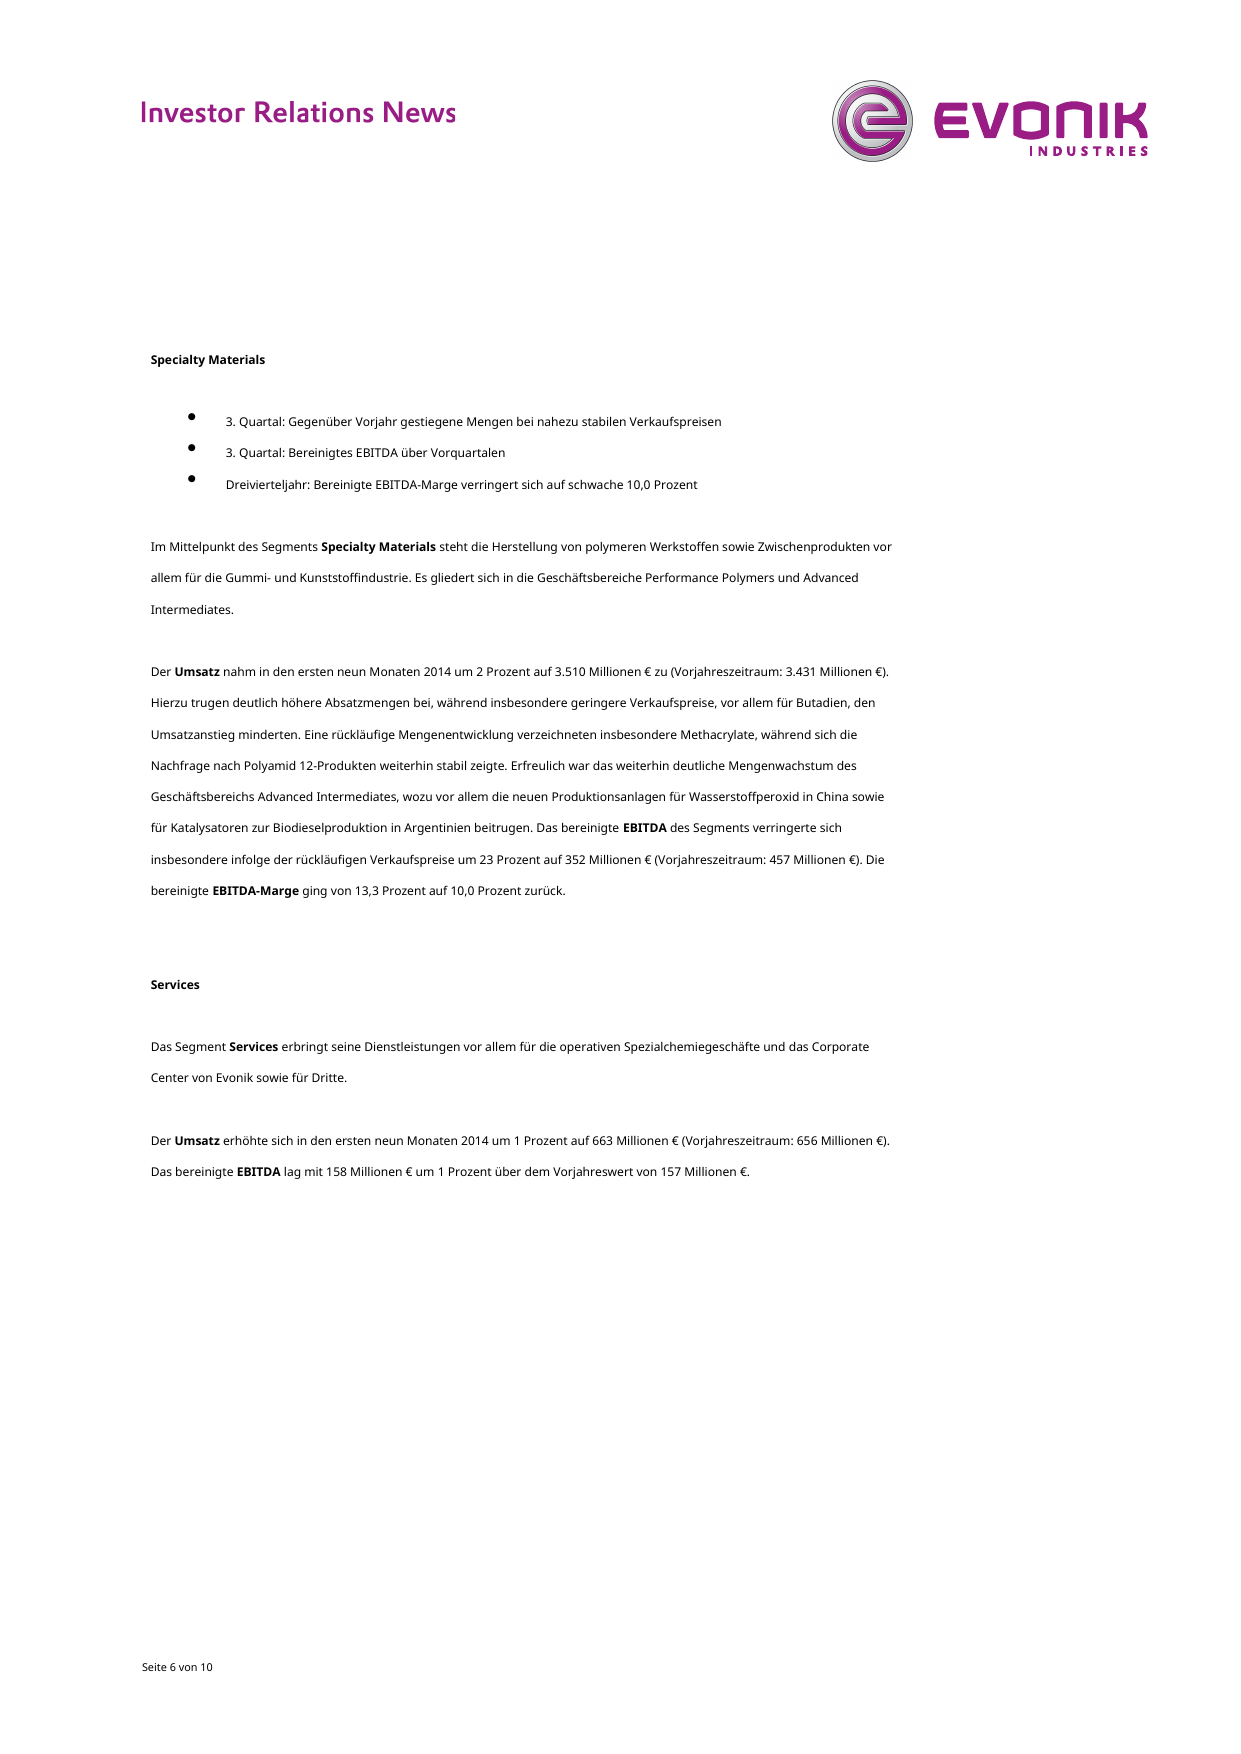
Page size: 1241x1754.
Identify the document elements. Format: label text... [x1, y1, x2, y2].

text Specialty Materials [151, 337, 894, 368]
picture [832, 80, 913, 162]
text Im Mittelpunkt des Segments Specialty Materials steht die Herstellung von polymeren Werkstoffen sowie Zwischenprodukten vor allem für die Gummi- und Kunststoffindustrie. Es gliedert sich in die Geschäftsbereiche Performance Polymers und Advanced Intermediates. [151, 524, 894, 618]
text Der Umsatz nahm in den ersten neun Monaten 2014 um 2 Prozent auf 3.510 Millionen € zu (Vorjahreszeitraum: 3.431 Millionen €). Hierzu trugen deutlich höhere Absatzmengen bei, während insbesondere geringere Verkaufspreise, vor allem für Butadien, den Umsatzanstieg minderten. Eine rückläufige Mengenentwicklung verzeichneten insbesondere Methacrylate, während sich die Nachfrage nach Polyamid 12-Produkten weiterhin stabil zeigte. Erfreulich war das weiterhin deutliche Mengenwachstum des Geschäftsbereichs Advanced Intermediates, wozu vor allem die neuen Produktionsanlagen für Wasserstoffperoxid in China sowie für Katalysatoren zur Biodieselproduktion in Argentinien beitrugen. Das bereinigte EBITDA des Segments verringerte sich insbesondere infolge der rückläufigen Verkaufspreise um 23 Prozent auf 352 Millionen € (Vorjahreszeitraum: 457 Millionen €). Die bereinigte EBITDA-Marge ging von 13,3 Prozent auf 10,0 Prozent zurück. [151, 649, 894, 899]
list 3. Quartal: Gegenüber Vorjahr gestiegene Mengen bei nahezu stabilen Verkaufspreisen [188, 399, 894, 430]
picture [141, 101, 456, 123]
list 3. Quartal: Bereinigtes EBITDA über Vorquartalen [188, 430, 894, 462]
text Services [151, 962, 894, 993]
text Das Segment Services erbringt seine Dienstleistungen vor allem für die operativen Spezialchemiegeschäfte und das Corporate Center von Evonik sowie für Dritte. [151, 1024, 894, 1087]
list Dreivierteljahr: Bereinigte EBITDA-Marge verringert sich auf schwache 10,0 Prozent [188, 462, 894, 493]
text Der Umsatz erhöhte sich in den ersten neun Monaten 2014 um 1 Prozent auf 663 Millionen € (Vorjahreszeitraum: 656 Millionen €). Das bereinigte EBITDA lag mit 158 Millionen € um 1 Prozent über dem Vorjahreswert von 157 Millionen €. [151, 1118, 894, 1180]
